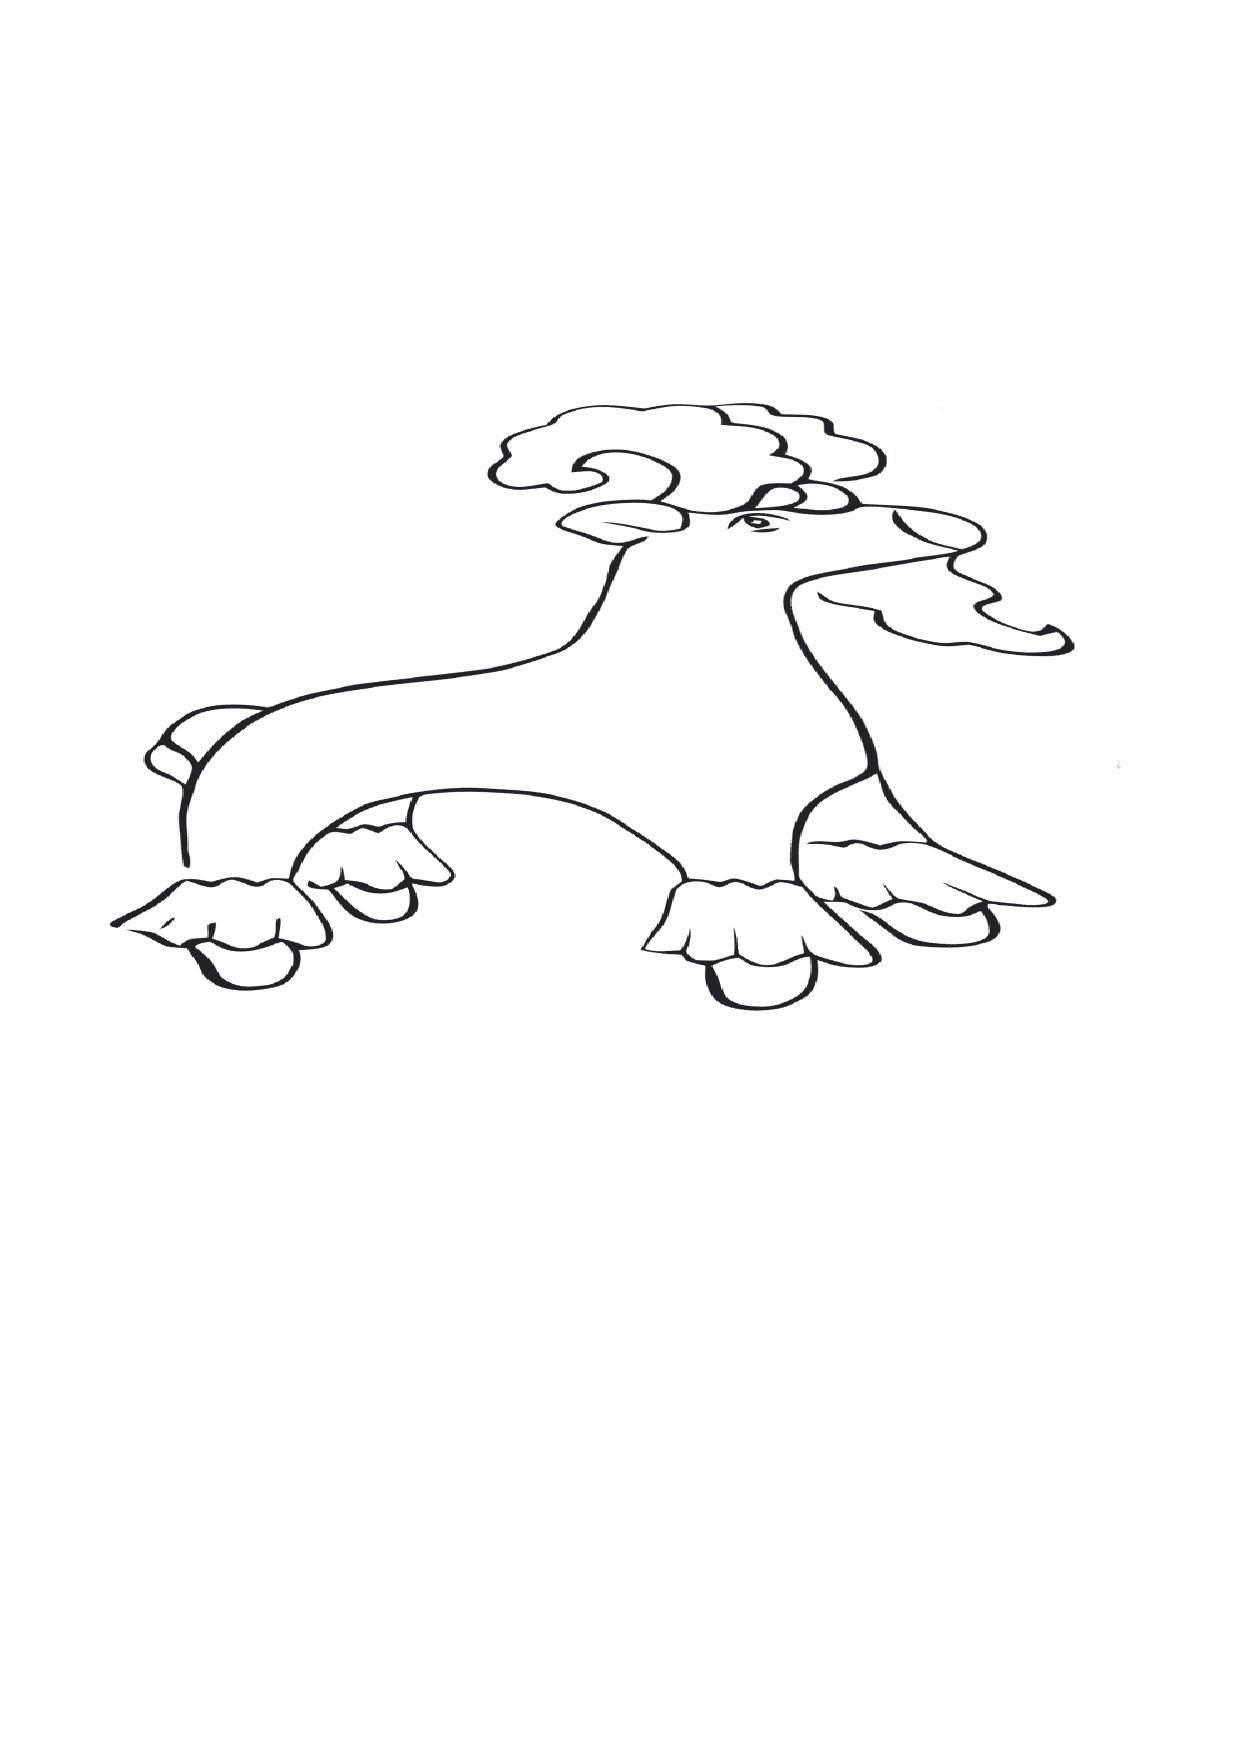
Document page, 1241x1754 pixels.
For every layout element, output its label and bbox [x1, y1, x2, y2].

picture [75, 391, 1138, 1023]
